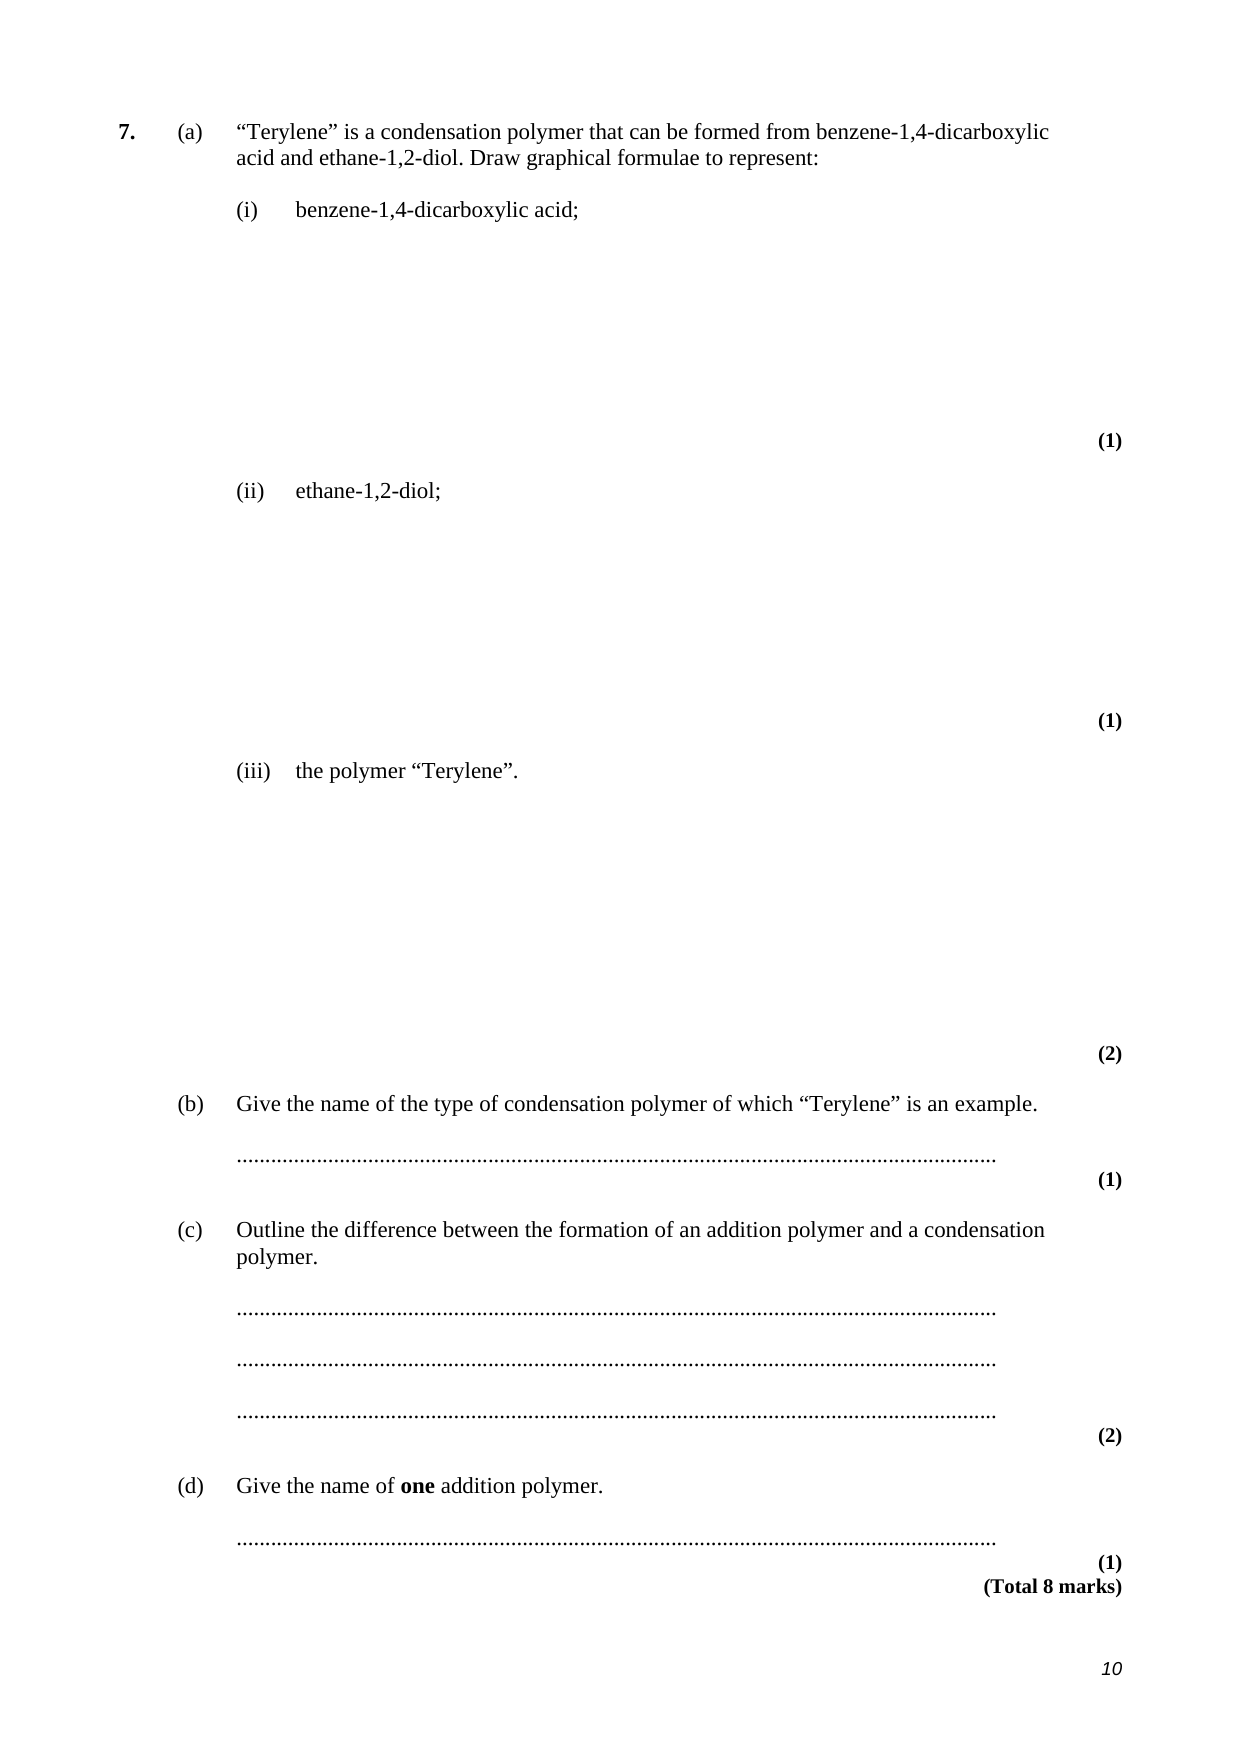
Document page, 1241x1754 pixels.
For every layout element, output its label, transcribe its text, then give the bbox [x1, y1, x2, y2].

text (d) Give the name of one addition polymer. [177, 1472, 1063, 1499]
text (2) [118, 1423, 1122, 1447]
text 7. (a) “Terylene” is a condensation polymer that can be formed from benzene-1,4-dicarboxylic acid and ethane-1,2-diol. Draw graphical formulae to represent: [118, 118, 1063, 171]
text (iii) the polymer “Terylene”. [236, 757, 1063, 784]
text (Total 8 marks) [118, 1574, 1122, 1598]
text (ii) ethane-1,2-diol; [236, 477, 1063, 503]
text ..................................................................................................................................... [236, 1141, 1063, 1167]
text ..................................................................................................................................... [236, 1346, 1063, 1372]
text (1) [118, 1550, 1122, 1574]
text (2) [118, 1041, 1122, 1065]
text ..................................................................................................................................... [236, 1397, 1063, 1423]
text (i) benzene-1,4-dicarboxylic acid; [236, 196, 1063, 222]
text ..................................................................................................................................... [236, 1294, 1063, 1321]
text (b) Give the name of the type of condensation polymer of which “Terylene” is an example. [177, 1090, 1063, 1116]
text ..................................................................................................................................... [236, 1524, 1063, 1550]
text (c) Outline the difference between the formation of an addition polymer and a condensation polymer. [177, 1216, 1063, 1269]
text (1) [118, 708, 1122, 732]
text (1) [118, 428, 1122, 452]
text (1) [118, 1167, 1122, 1191]
